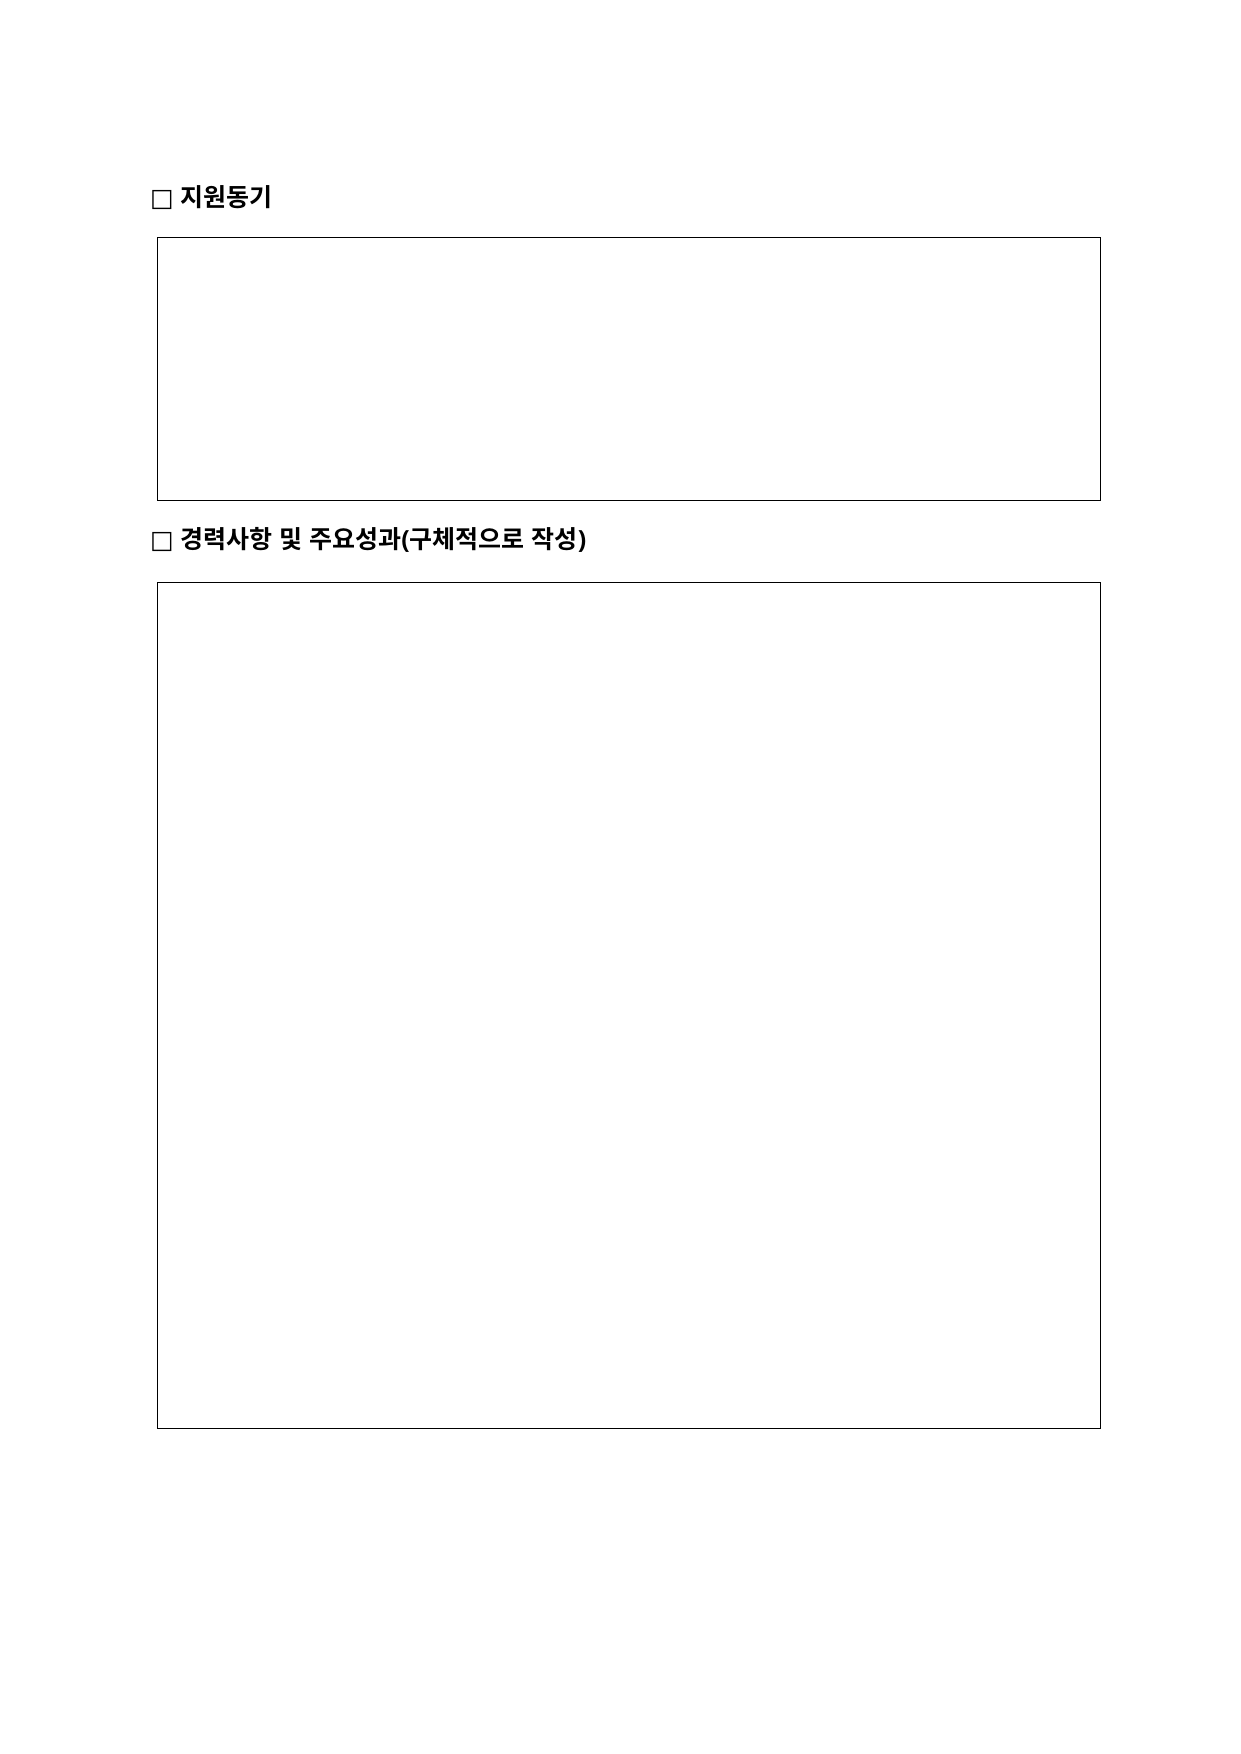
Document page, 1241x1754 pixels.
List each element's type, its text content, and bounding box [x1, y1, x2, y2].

text □ 지원동기 [150, 177, 1090, 213]
text □ 경력사항 및 주요성과(구체적으로 작성) [150, 520, 1090, 556]
